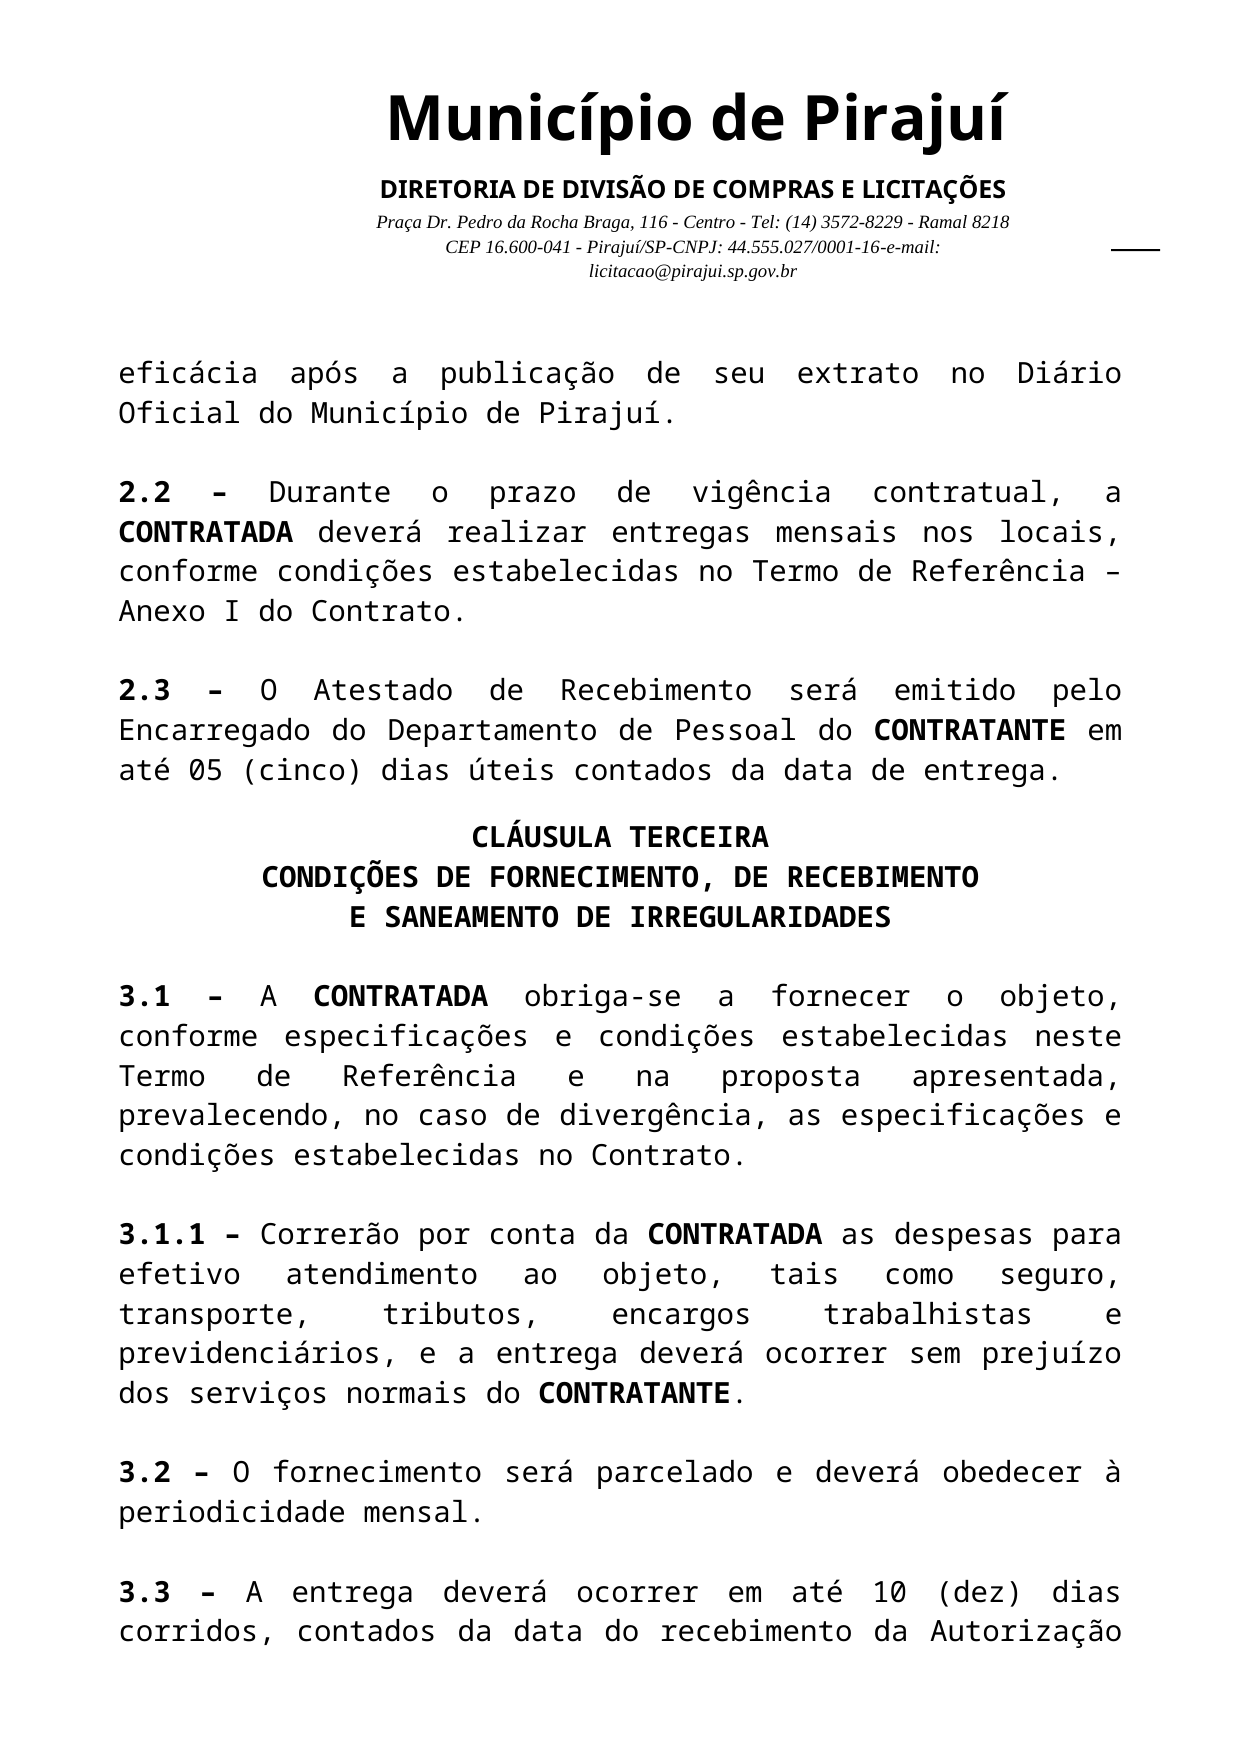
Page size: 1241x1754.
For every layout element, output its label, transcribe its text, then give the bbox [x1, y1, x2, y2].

text 3.2 – O fornecimento será parcelado e deverá obedecer à periodicidade mensal. [118, 1452, 1122, 1531]
text E SANEAMENTO DE IRREGULARIDADES [118, 896, 1122, 936]
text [118, 1571, 1122, 1650]
text CONDIÇÕES DE FORNECIMENTO, DE RECEBIMENTO [118, 856, 1122, 896]
text 3.1 – A CONTRATADA obriga-se a fornecer o objeto, conforme especificações e condições estabelecidas neste Termo de Referência e na proposta apresentada, prevalecendo, no caso de divergência, as especificações e condições estabelecidas no Contrato. [118, 976, 1122, 1174]
text CLÁUSULA TERCEIRA [118, 817, 1122, 856]
text 3.1.1 – Correrão por conta da CONTRATADA as despesas para efetivo atendimento ao objeto, tais como seguro, transporte, tributos, encargos trabalhistas e previdenciários, e a entrega deverá ocorrer sem prejuízo dos serviços normais do CONTRATANTE. [118, 1214, 1122, 1412]
text 2.3 – O Atestado de Recebimento será emitido pelo Encarregado do Departamento de Pessoal do CONTRATANTE em até 05 (cinco) dias úteis contados da data de entrega. [118, 670, 1122, 789]
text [118, 352, 1122, 432]
text 2.2 – Durante o prazo de vigência contratual, a CONTRATADA deverá realizar entregas mensais nos locais, conforme condições estabelecidas no Termo de Referência – Anexo I do Contrato. [118, 471, 1122, 630]
